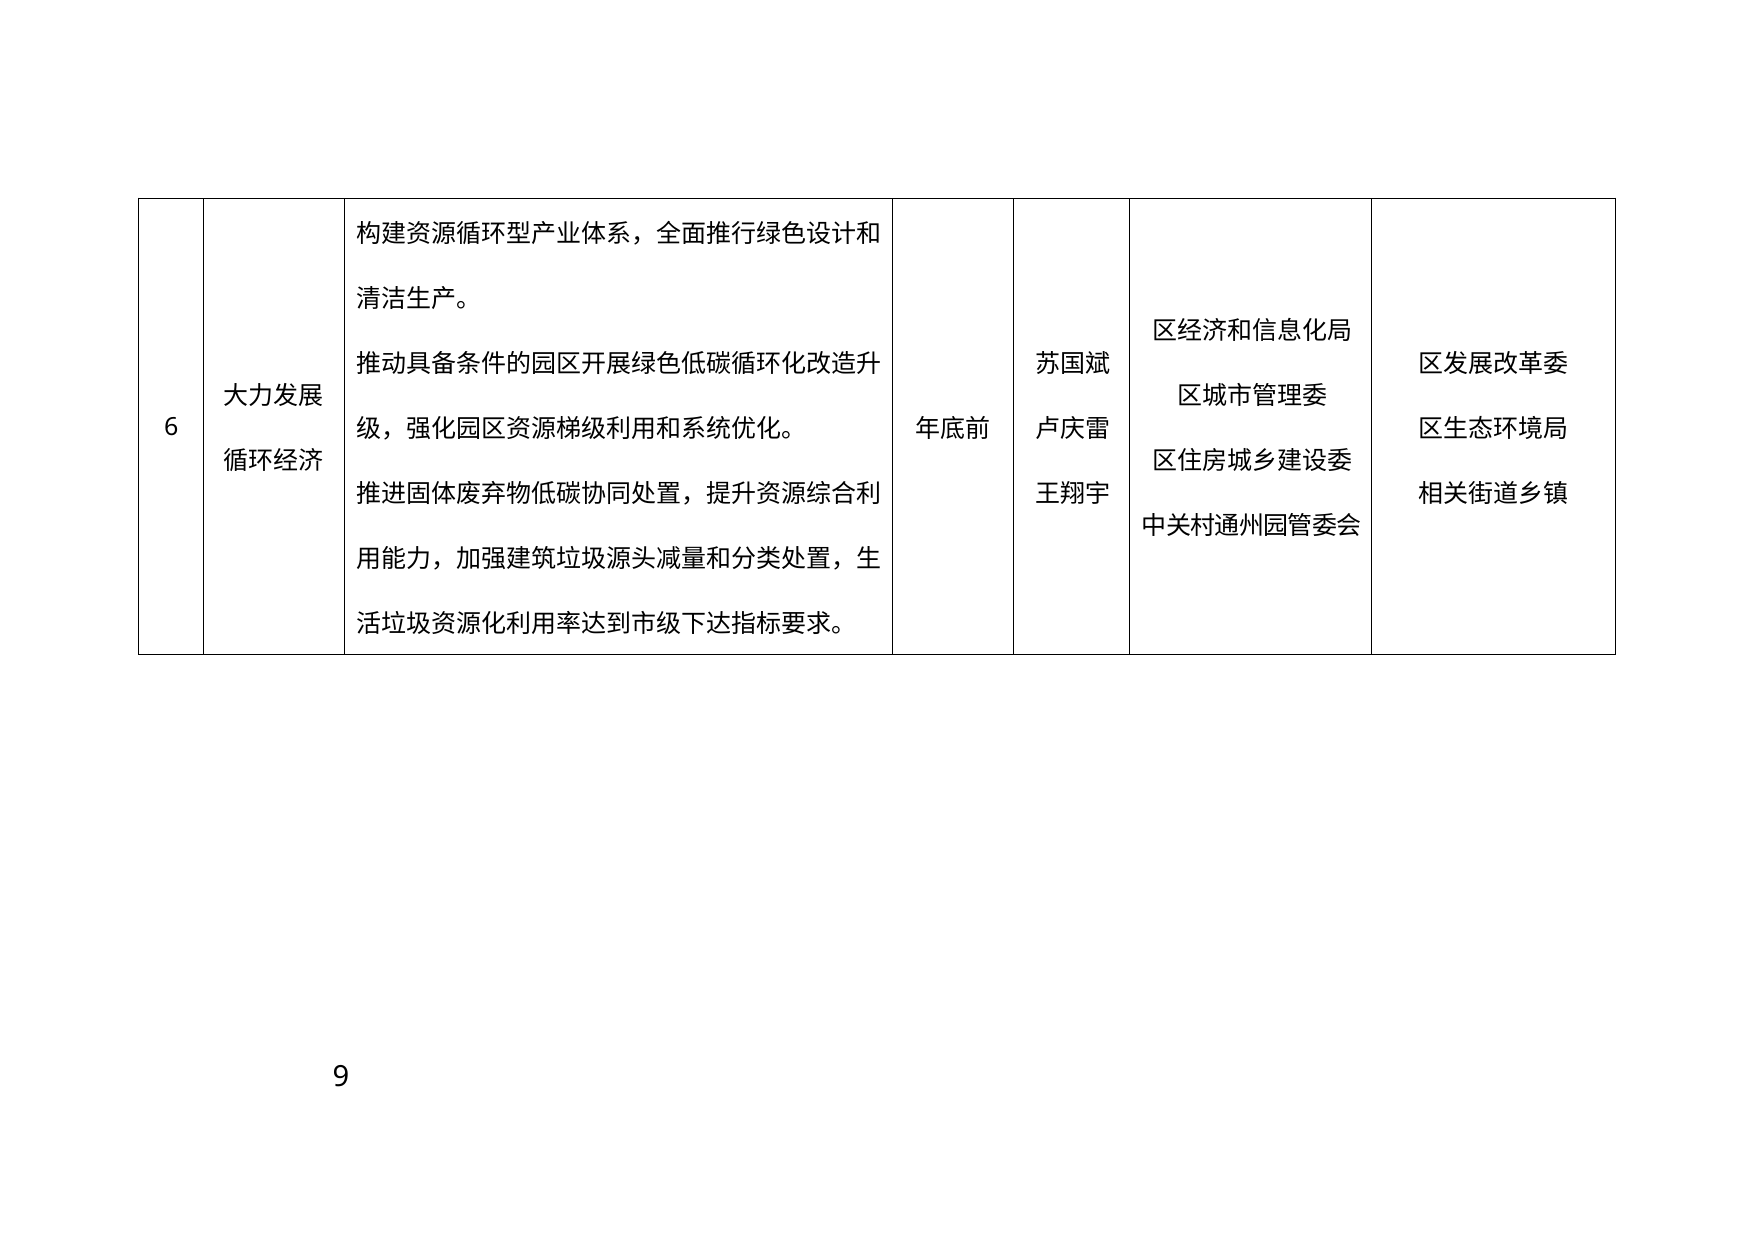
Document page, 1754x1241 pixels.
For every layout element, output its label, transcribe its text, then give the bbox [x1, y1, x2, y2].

table_cell 区发展改革委 区生态环境局 相关街道乡镇 [1372, 199, 1615, 654]
table_cell 构建资源循环型产业体系，全面推行绿色设计和清洁生产。 推动具备条件的园区开展绿色低碳循环化改造升级，强化园区资源梯级利用和系统优化。 推进固体废弃物低碳协同处置，提升资源综合利用能力，加强建筑垃圾源头减量和分类处置，生活垃圾资源化利用率达到市级下达指标要求。 [345, 199, 892, 654]
table_cell 年底前 [893, 199, 1013, 654]
table_cell 苏国斌 卢庆雷 王翔宇 [1014, 199, 1129, 654]
table_cell 区经济和信息化局 区城市管理委 区住房城乡建设委 中关村通州园管委会 [1130, 199, 1371, 654]
table_cell 大力发展循环经济 [204, 199, 344, 654]
table_cell 6 [139, 199, 203, 654]
